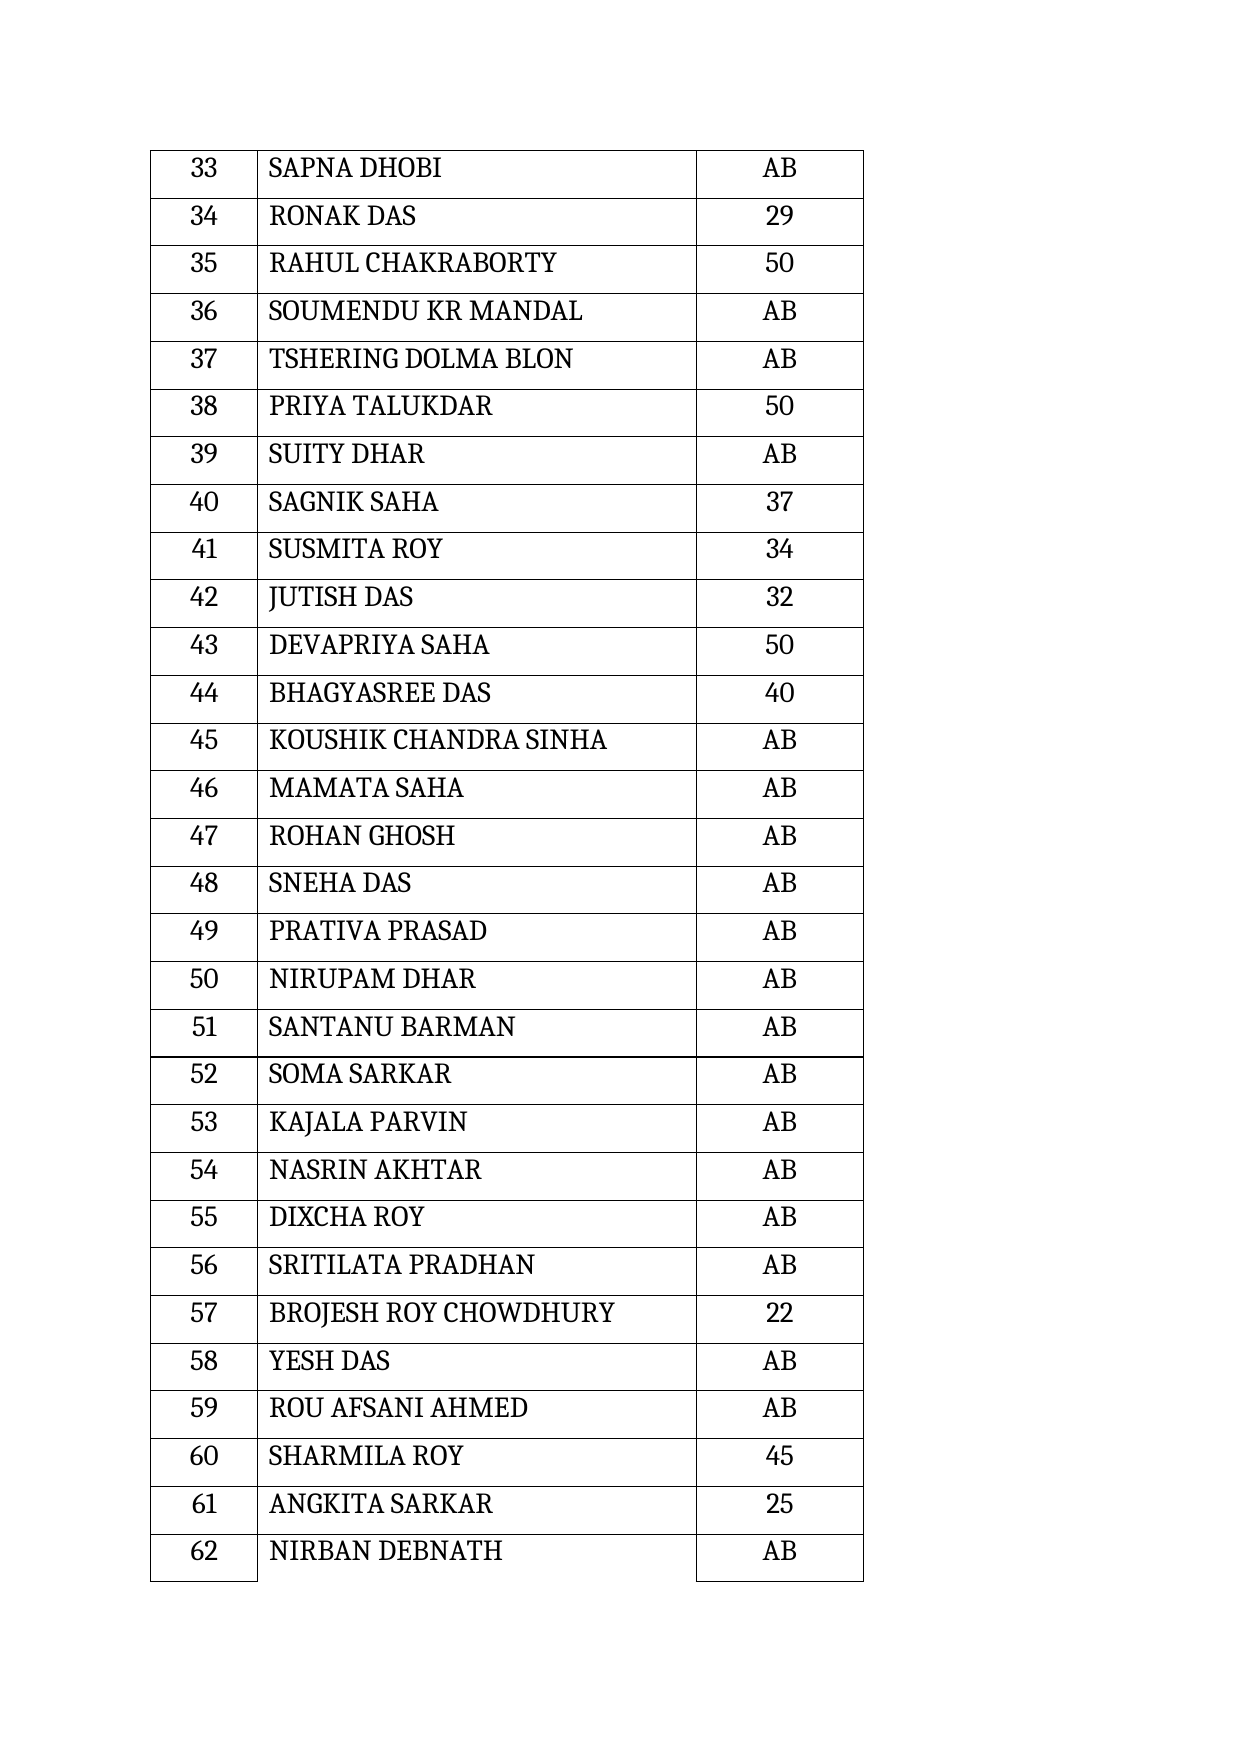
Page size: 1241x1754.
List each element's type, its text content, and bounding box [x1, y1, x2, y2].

table_cell 59 [151, 1391, 257, 1438]
table_cell BHAGYASREE DAS [258, 676, 696, 722]
table_cell NIRBAN DEBNATH [258, 1535, 696, 1581]
table_cell JUTISH DAS [258, 580, 696, 627]
table_cell AB [697, 962, 863, 1009]
table_cell 44 [151, 676, 257, 722]
table_cell AB [697, 867, 863, 913]
table_cell PRIYA TALUKDAR [258, 390, 696, 436]
table_cell SRITILATA PRADHAN [258, 1248, 696, 1295]
table_cell AB [697, 1391, 863, 1438]
table_cell SANTANU BARMAN [258, 1010, 696, 1056]
table_cell SAPNA DHOBI [258, 151, 696, 198]
table_cell 45 [697, 1439, 863, 1486]
table_cell DIXCHA ROY [258, 1201, 696, 1247]
table_cell 41 [151, 533, 257, 579]
table_cell 37 [697, 485, 863, 532]
table_cell AB [697, 1535, 863, 1581]
table_cell 58 [151, 1344, 257, 1390]
table_cell NASRIN AKHTAR [258, 1153, 696, 1199]
table_cell AB [697, 1201, 863, 1247]
table_cell 37 [151, 342, 257, 388]
table_cell 34 [697, 533, 863, 579]
table_cell 55 [151, 1201, 257, 1247]
table_cell 46 [151, 771, 257, 818]
table_cell 40 [697, 676, 863, 722]
table_cell RONAK DAS [258, 199, 696, 245]
table_cell 60 [151, 1439, 257, 1486]
table_cell ANGKITA SARKAR [258, 1487, 696, 1533]
table_cell RAHUL CHAKRABORTY [258, 246, 696, 293]
table_cell 34 [151, 199, 257, 245]
table_cell MAMATA SAHA [258, 771, 696, 818]
table_cell 25 [697, 1487, 863, 1533]
table_cell SUITY DHAR [258, 437, 696, 484]
table_cell 32 [697, 580, 863, 627]
table_cell 50 [697, 628, 863, 675]
table_cell AB [697, 724, 863, 770]
table_cell 36 [151, 294, 257, 341]
table_cell 35 [151, 246, 257, 293]
table_cell 22 [697, 1296, 863, 1343]
table_cell 61 [151, 1487, 257, 1533]
table_cell AB [697, 294, 863, 341]
table_cell BROJESH ROY CHOWDHURY [258, 1296, 696, 1343]
table_cell 38 [151, 390, 257, 436]
table_cell KAJALA PARVIN [258, 1105, 696, 1152]
table_cell 54 [151, 1153, 257, 1199]
table_cell AB [697, 1344, 863, 1390]
table_cell NIRUPAM DHAR [258, 962, 696, 1009]
table_cell KOUSHIK CHANDRA SINHA [258, 724, 696, 770]
table_cell AB [697, 437, 863, 484]
table_cell AB [697, 1058, 863, 1104]
table_cell PRATIVA PRASAD [258, 914, 696, 961]
table_cell AB [697, 1010, 863, 1056]
table_cell TSHERING DOLMA BLON [258, 342, 696, 388]
table_cell AB [697, 819, 863, 866]
table_cell AB [697, 151, 863, 198]
table_cell 50 [697, 246, 863, 293]
table_cell SUSMITA ROY [258, 533, 696, 579]
table_cell AB [697, 914, 863, 961]
table_cell AB [697, 342, 863, 388]
table_cell DEVAPRIYA SAHA [258, 628, 696, 675]
table_cell 50 [697, 390, 863, 436]
table_cell 52 [151, 1058, 257, 1104]
table_cell 51 [151, 1010, 257, 1056]
table_cell 33 [151, 151, 257, 198]
table_cell AB [697, 1105, 863, 1152]
table_cell 57 [151, 1296, 257, 1343]
table_cell ROHAN GHOSH [258, 819, 696, 866]
table_cell 29 [697, 199, 863, 245]
table_cell SOMA SARKAR [258, 1058, 696, 1104]
table_cell SNEHA DAS [258, 867, 696, 913]
table_cell 62 [151, 1535, 257, 1581]
table_cell 39 [151, 437, 257, 484]
table_cell YESH DAS [258, 1344, 696, 1390]
table_cell 49 [151, 914, 257, 961]
table_cell 40 [151, 485, 257, 532]
table_cell 48 [151, 867, 257, 913]
table_cell 45 [151, 724, 257, 770]
table_cell SOUMENDU KR MANDAL [258, 294, 696, 341]
table_cell AB [697, 1153, 863, 1199]
table_cell SAGNIK SAHA [258, 485, 696, 532]
table_cell 42 [151, 580, 257, 627]
table_cell 53 [151, 1105, 257, 1152]
table_cell 56 [151, 1248, 257, 1295]
table_cell ROU AFSANI AHMED [258, 1391, 696, 1438]
table_cell 43 [151, 628, 257, 675]
table_cell AB [697, 771, 863, 818]
table_cell 50 [151, 962, 257, 1009]
table_cell 47 [151, 819, 257, 866]
table_cell AB [697, 1248, 863, 1295]
table_cell SHARMILA ROY [258, 1439, 696, 1486]
